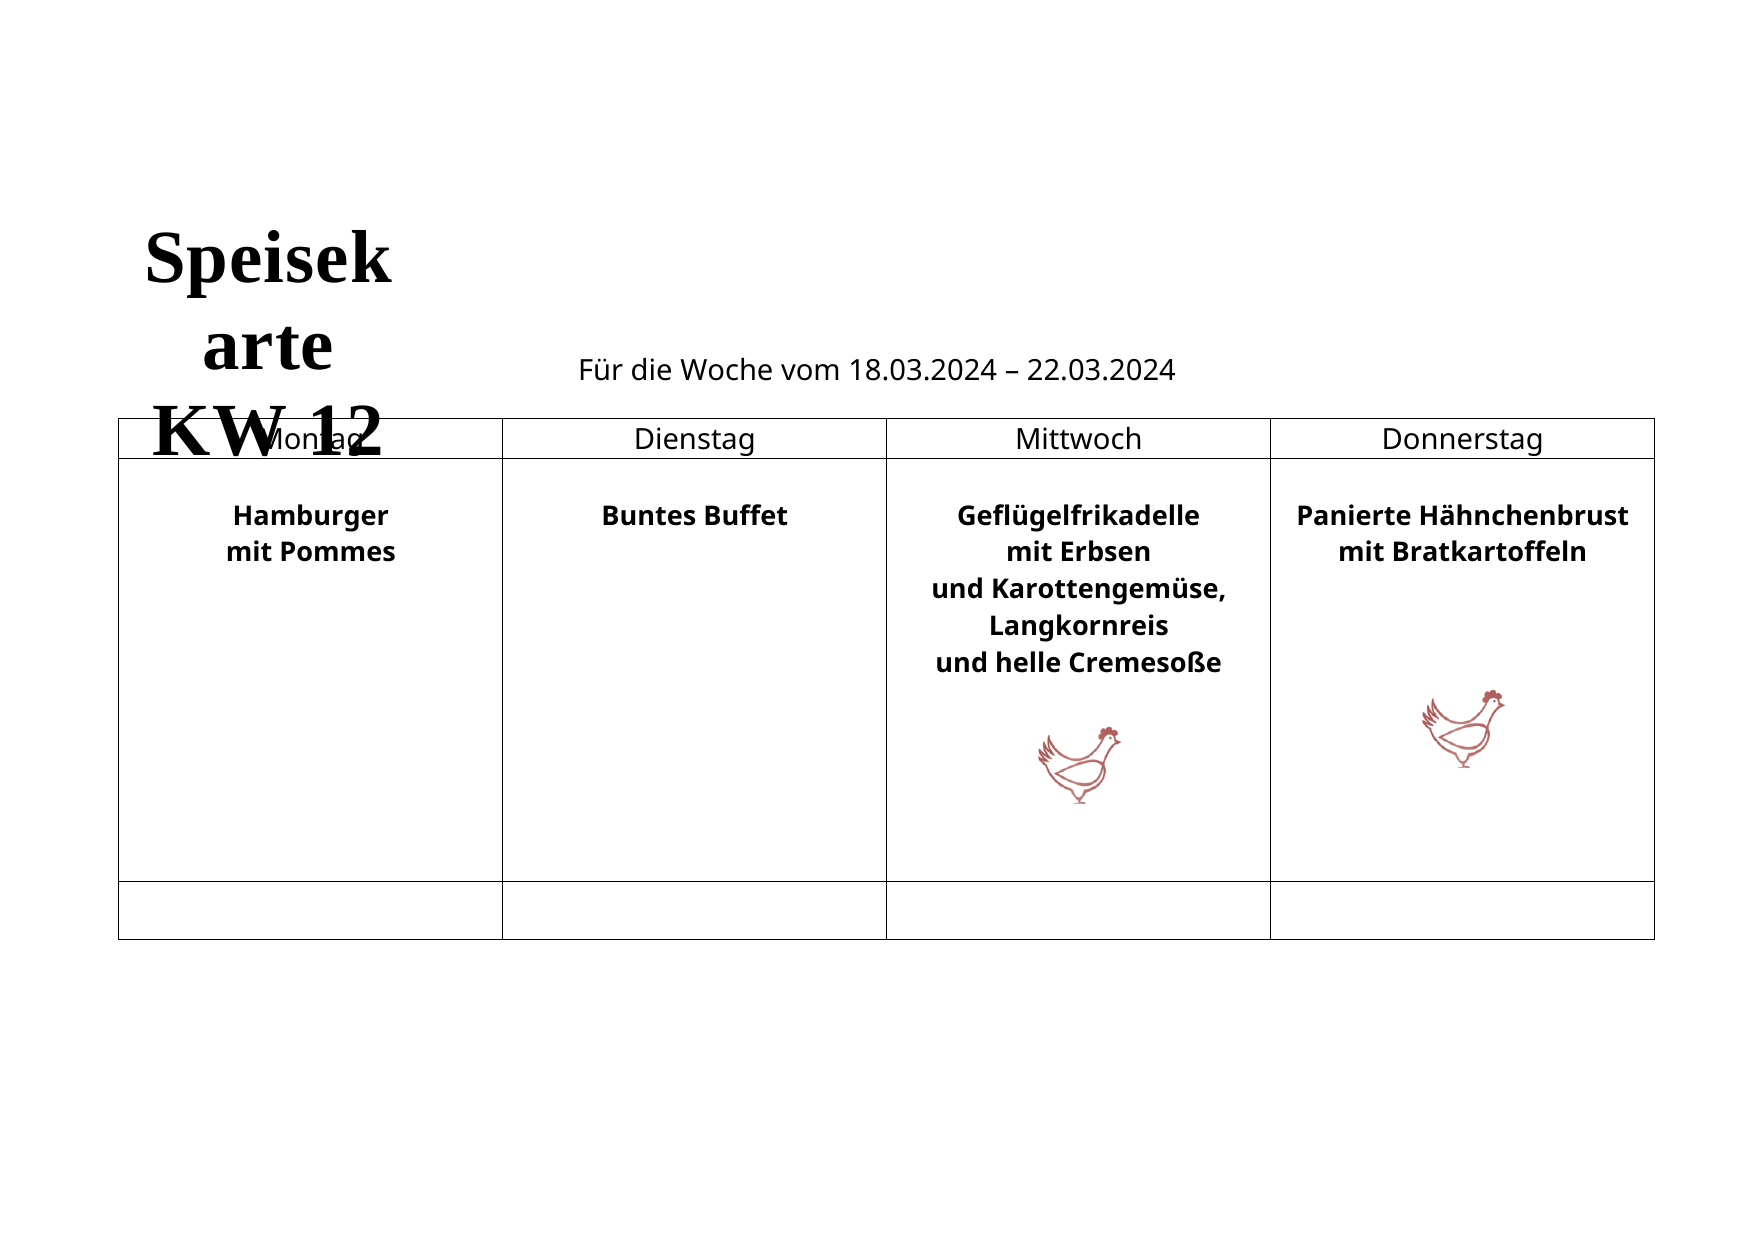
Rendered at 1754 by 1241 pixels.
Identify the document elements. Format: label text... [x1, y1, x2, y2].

table_cell Geflügelfrikadelle mit Erbsen und Karottengemüse, Langkornreis und helle Cremesoße [887, 459, 1270, 881]
table_cell Panierte Hähnchenbrust mit Bratkartoffeln [1271, 459, 1654, 881]
table_header Dienstag [503, 419, 886, 458]
table_header Donnerstag [1271, 419, 1654, 458]
text Für die Woche vom 18.03.2024 – 22.03.2024 [118, 349, 1636, 389]
table_cell [503, 882, 886, 939]
table_cell [887, 882, 1270, 939]
table_cell Buntes Buffet [503, 459, 886, 881]
table_header Montag [119, 419, 502, 458]
table_header Mittwoch [887, 419, 1270, 458]
table_cell Hamburger mit Pommes [119, 459, 502, 881]
table_cell [1271, 882, 1654, 939]
table_cell [119, 882, 502, 939]
